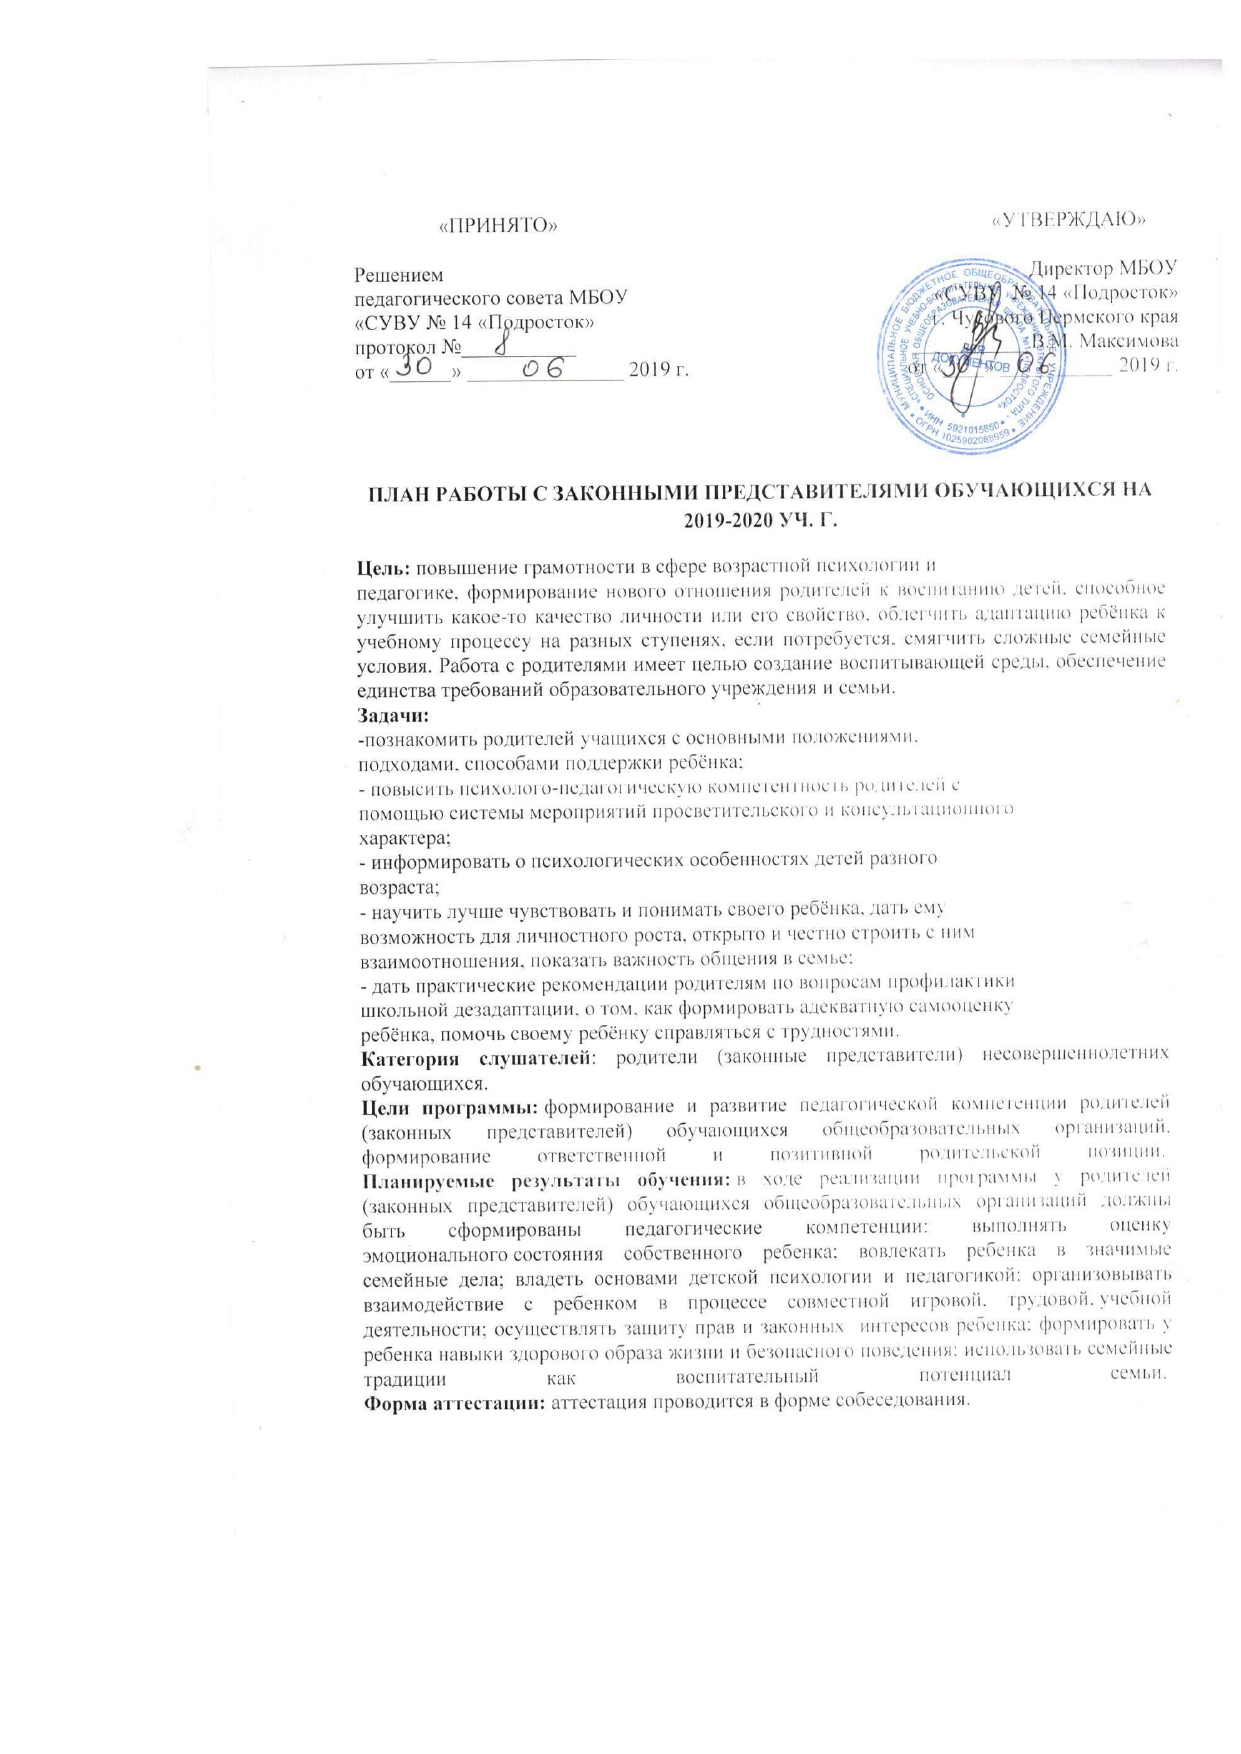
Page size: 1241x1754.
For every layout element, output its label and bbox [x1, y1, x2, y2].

picture [177, 59, 1238, 1560]
